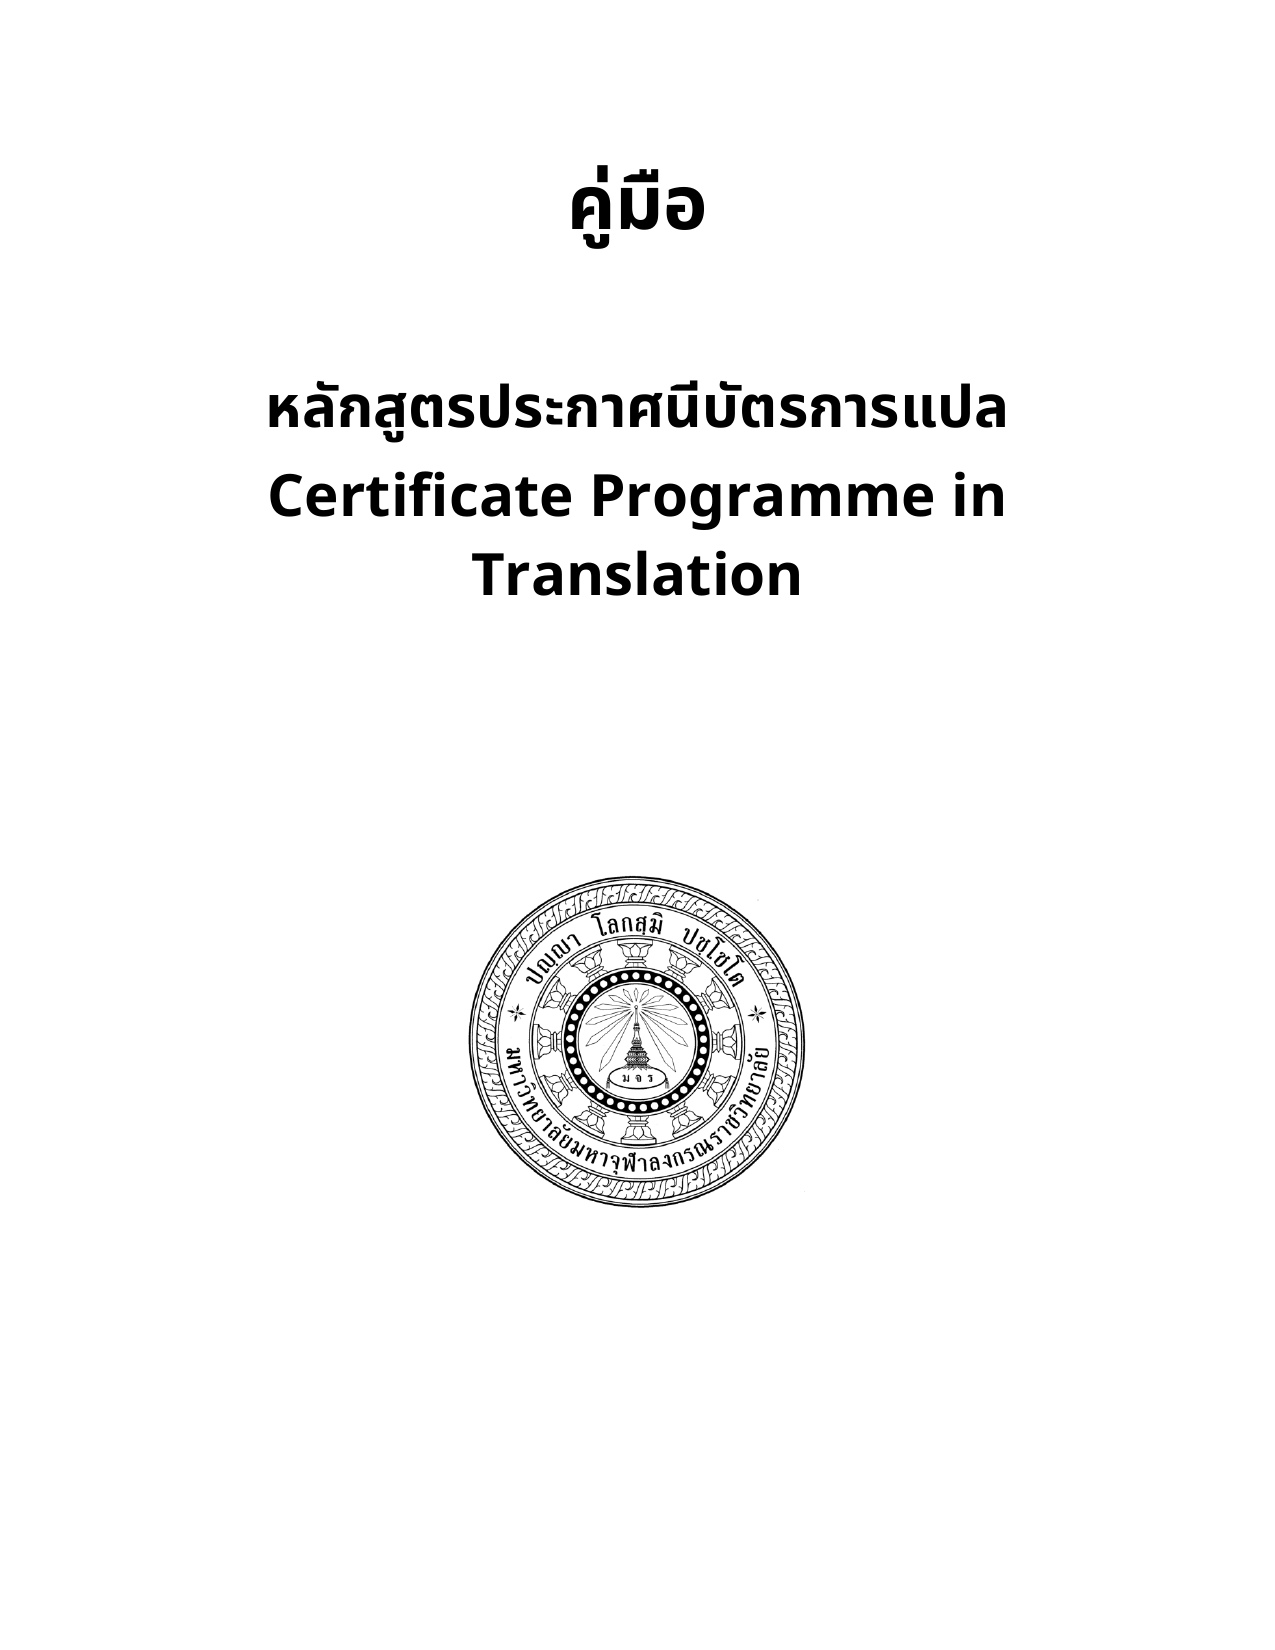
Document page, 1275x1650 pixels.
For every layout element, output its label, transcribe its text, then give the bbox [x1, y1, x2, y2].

text Certificate Programme in Translation [150, 454, 1125, 613]
picture [464, 867, 811, 1211]
text คู่มือ [150, 150, 1125, 263]
text หลักสูตรประกาศนีบัตรการแปล [150, 366, 1125, 454]
